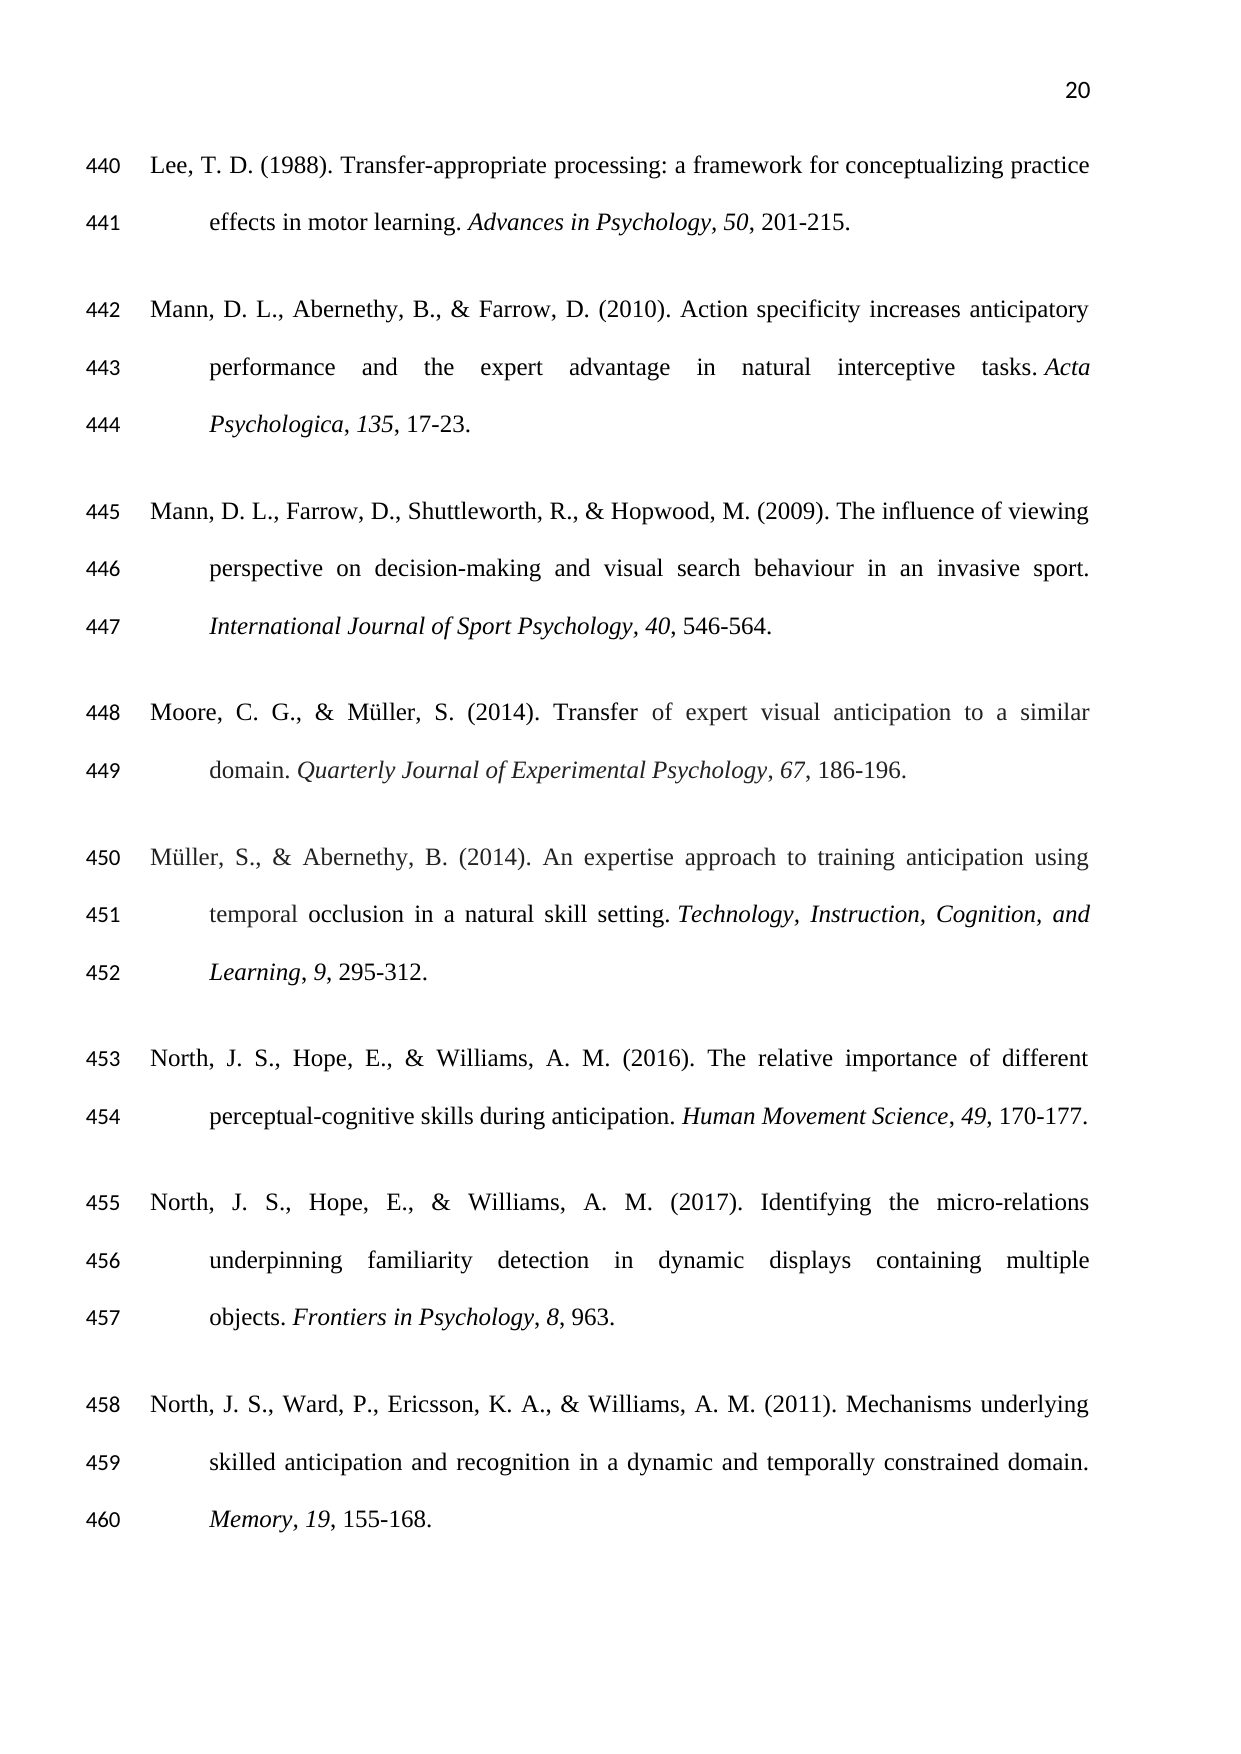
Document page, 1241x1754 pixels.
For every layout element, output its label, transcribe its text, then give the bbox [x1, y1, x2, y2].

text Mann, D. L., Farrow, D., Shuttleworth, R., & Hopwood, M. (2009). The influence of viewing perspective on decision-making and visual search behaviour in an invasive sport. International Journal of Sport Psychology, 40, 546-564. [150, 496, 1090, 639]
text Moore, C. G., & Müller, S. (2014). Transfer of expert visual anticipation to a similar domain. Quarterly Journal of Experimental Psychology, 67, 186-196. [150, 726, 1090, 784]
text North, J. S., Ward, P., Ericsson, K. A., & Williams, A. M. (2011). Mechanisms underlying skilled anticipation and recognition in a dynamic and temporally constrained domain. Memory, 19, 155-168. [150, 1389, 1090, 1533]
text North, J. S., Hope, E., & Williams, A. M. (2017). Identifying the micro-relations underpinning familiarity detection in dynamic displays containing multiple objects. Frontiers in Psychology, 8, 963. [150, 1216, 1090, 1331]
text Müller, S., & Abernethy, B. (2014). An expertise approach to training anticipation using temporal occlusion in a natural skill setting. Technology, Instruction, Cognition, and Learning, 9, 295-312. [150, 870, 1090, 985]
text Lee, T. D. (1988). Transfer-appropriate processing: a framework for conceptualizing practice effects in motor learning. Advances in Psychology, 50, 201-215. [150, 179, 1090, 236]
text North, J. S., Hope, E., & Williams, A. M. (2016). The relative importance of different perceptual-cognitive skills during anticipation. Human Movement Science, 49, 170-177. [150, 1072, 1090, 1129]
text Mann, D. L., Abernethy, B., & Farrow, D. (2010). Action specificity increases anticipatory performance and the expert advantage in natural interceptive tasks. Acta Psychologica, 135, 17-23. [150, 323, 1090, 438]
